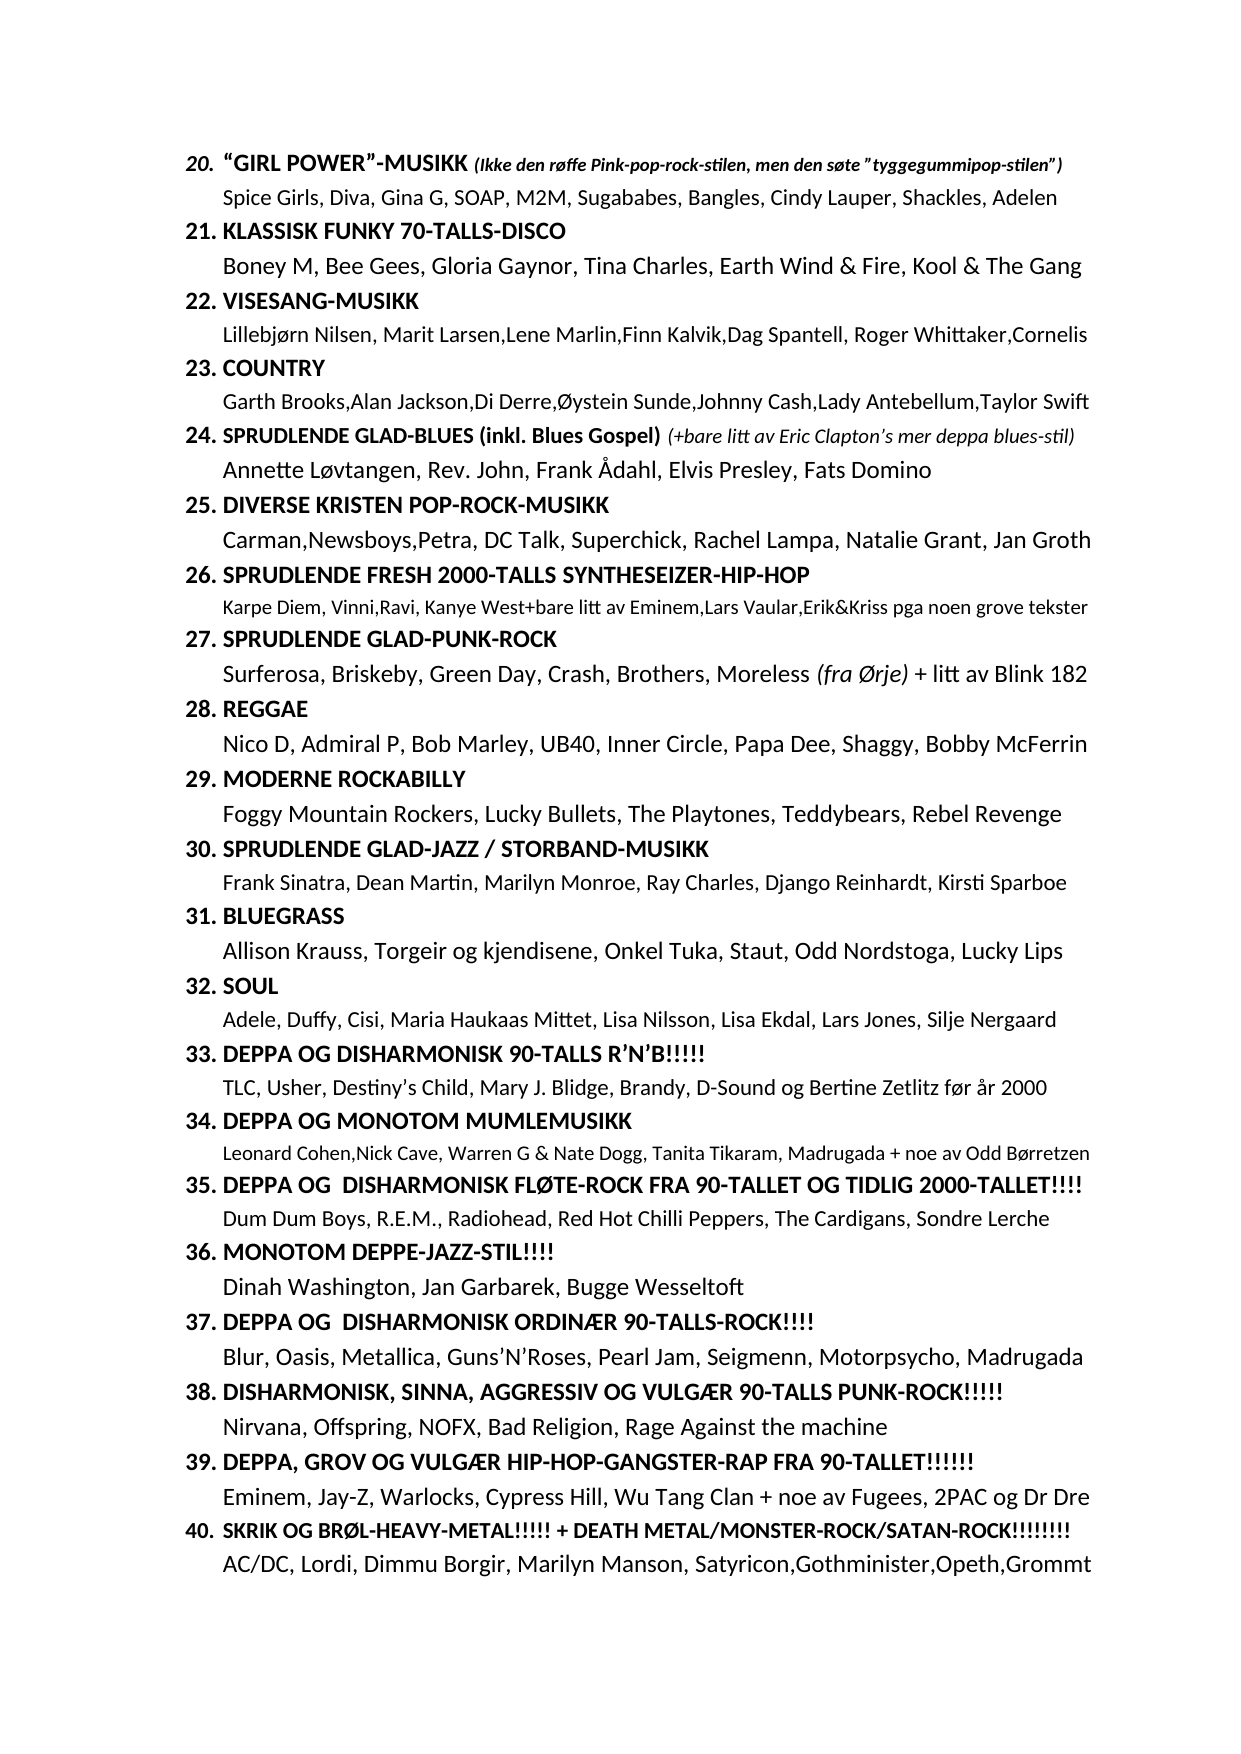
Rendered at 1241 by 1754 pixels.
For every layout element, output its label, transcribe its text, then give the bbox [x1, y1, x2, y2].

list KLASSISK FUNKY 70-TALLS-DISCO [185, 215, 1093, 245]
list MODERNE ROCKABILLY [185, 763, 1093, 794]
list Blur, Oasis, Metallica, Guns’N’Roses, Pearl Jam, Seigmenn, Motorpsycho, Madrugada [223, 1341, 1093, 1372]
list REGGAE [185, 693, 1093, 724]
list Garth Brooks,Alan Jackson,Di Derre,Øystein Sunde,Johnny Cash,Lady Antebellum,Taylor Swift [223, 387, 1093, 415]
list Frank Sinatra, Dean Martin, Marilyn Monroe, Ray Charles, Django Reinhardt, Kirsti Sparboe [223, 868, 1093, 896]
list COUNTRY [185, 352, 1093, 382]
list DISHARMONISK, SINNA, AGGRESSIV OG VULGÆR 90-TALLS PUNK-ROCK!!!!! [185, 1376, 1093, 1407]
list SPRUDLENDE GLAD-BLUES (inkl. Blues Gospel) (+bare litt av Eric Clapton’s mer deppa blues-stil) [185, 419, 1093, 450]
list Dum Dum Boys, R.E.M., Radiohead, Red Hot Chilli Peppers, The Cardigans, Sondre Lerche [223, 1204, 1093, 1232]
list AC/DC, Lordi, Dimmu Borgir, Marilyn Manson, Satyricon,Gothminister,Opeth,Grommt [223, 1548, 1093, 1579]
list SPRUDLENDE FRESH 2000-TALLS SYNTHESEIZER-HIP-HOP [185, 559, 1093, 590]
list TLC, Usher, Destiny’s Child, Mary J. Blidge, Brandy, D-Sound og Bertine Zetlitz før år 2000 [223, 1073, 1093, 1101]
list DEPPA OG DISHARMONISK 90-TALLS R’N’B!!!!! [185, 1038, 1093, 1068]
list Spice Girls, Diva, Gina G, SOAP, M2M, Sugababes, Bangles, Cindy Lauper, Shackles, Adelen [223, 183, 1093, 211]
list Annette Løvtangen, Rev. John, Frank Ådahl, Elvis Presley, Fats Domino [223, 454, 1093, 485]
list Leonard Cohen,Nick Cave, Warren G & Nate Dogg, Tanita Tikaram, Madrugada + noe av Odd Børretzen [223, 1140, 1093, 1165]
list Boney M, Bee Gees, Gloria Gaynor, Tina Charles, Earth Wind & Fire, Kool & The Gang [223, 250, 1093, 280]
list Eminem, Jay-Z, Warlocks, Cypress Hill, Wu Tang Clan + noe av Fugees, 2PAC og Dr Dre [223, 1481, 1093, 1512]
list DEPPA OG DISHARMONISK FLØTE-ROCK FRA 90-TALLET OG TIDLIG 2000-TALLET!!!! [185, 1169, 1093, 1199]
list Nirvana, Offspring, NOFX, Bad Religion, Rage Against the machine [223, 1411, 1093, 1442]
list SPRUDLENDE GLAD-JAZZ / STORBAND-MUSIKK [185, 833, 1093, 864]
list SOUL [185, 971, 1093, 1001]
list Karpe Diem, Vinni,Ravi, Kanye West+bare litt av Eminem,Lars Vaular,Erik&Kriss pga noen grove tekster [223, 594, 1093, 619]
list VISESANG-MUSIKK [185, 285, 1093, 315]
list “GIRL POWER”-MUSIKK (Ikke den røffe Pink-pop-rock-stilen, men den søte ”tyggegummipop-stilen”) [185, 148, 1093, 178]
list Surferosa, Briskeby, Green Day, Crash, Brothers, Moreless (fra Ørje) + litt av Blink 182 [223, 658, 1093, 689]
list DIVERSE KRISTEN POP-ROCK-MUSIKK Carman,Newsboys,Petra, DC Talk, Superchick, Rachel Lampa, Natalie Grant, Jan Groth [185, 489, 1093, 555]
list DEPPA OG MONOTOM MUMLEMUSIKK [185, 1105, 1093, 1135]
list Allison Krauss, Torgeir og kjendisene, Onkel Tuka, Staut, Odd Nordstoga, Lucky Lips [223, 936, 1093, 966]
list DEPPA OG DISHARMONISK ORDINÆR 90-TALLS-ROCK!!!! [185, 1306, 1093, 1337]
list MONOTOM DEPPE-JAZZ-STIL!!!! Dinah Washington, Jan Garbarek, Bugge Wesseltoft [185, 1236, 1093, 1302]
list SKRIK OG BRØL-HEAVY-METAL!!!!! + DEATH METAL/MONSTER-ROCK/SATAN-ROCK!!!!!!!! [185, 1516, 1093, 1544]
list Lillebjørn Nilsen, Marit Larsen,Lene Marlin,Finn Kalvik,Dag Spantell, Roger Whittaker,Cornelis [223, 320, 1093, 348]
list Adele, Duffy, Cisi, Maria Haukaas Mittet, Lisa Nilsson, Lisa Ekdal, Lars Jones, Silje Nergaard [223, 1006, 1093, 1033]
list BLUEGRASS [185, 901, 1093, 931]
list Foggy Mountain Rockers, Lucky Bullets, The Playtones, Teddybears, Rebel Revenge [223, 798, 1093, 829]
list SPRUDLENDE GLAD-PUNK-ROCK [185, 623, 1093, 654]
list DEPPA, GROV OG VULGÆR HIP-HOP-GANGSTER-RAP FRA 90-TALLET!!!!!! [185, 1446, 1093, 1477]
list Nico D, Admiral P, Bob Marley, UB40, Inner Circle, Papa Dee, Shaggy, Bobby McFerrin [223, 728, 1093, 759]
